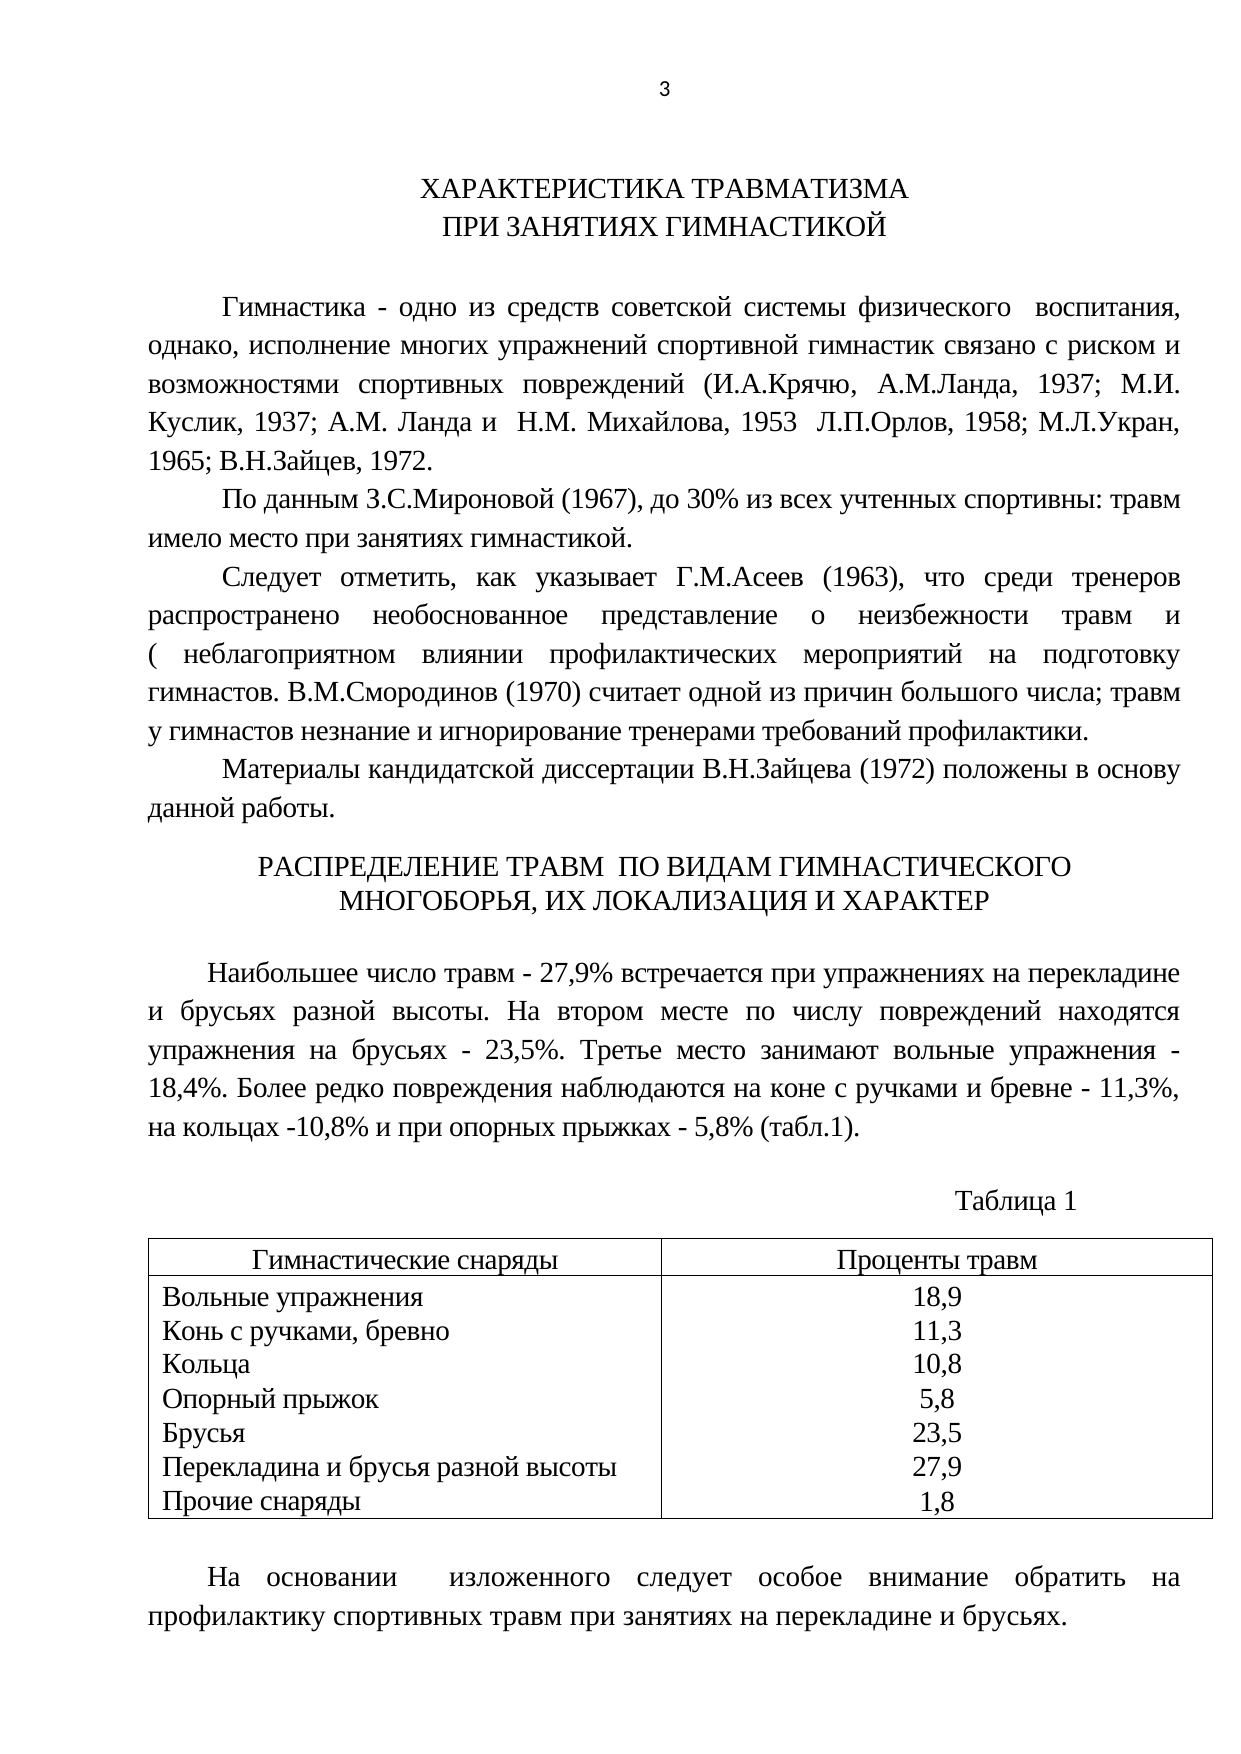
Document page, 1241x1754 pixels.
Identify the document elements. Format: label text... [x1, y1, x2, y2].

table_cell 23,5 [662, 1415, 1212, 1449]
list ПРИ ЗАНЯТИЯХ ГИМНАСТИКОЙ [148, 209, 1181, 243]
table_header Проценты травм [662, 1239, 1212, 1274]
table_cell Перекладина и брусья разной высоты [149, 1449, 661, 1483]
table_cell Прочие снаряды [149, 1484, 661, 1517]
table_cell Кольца [149, 1347, 661, 1379]
table_cell Вольные упражнения [149, 1276, 661, 1313]
table_cell Опорный прыжок [149, 1379, 661, 1415]
list Таблица 1 [148, 1183, 1078, 1217]
text МНОГОБОРЬЯ, ИХ ЛОКАЛИЗАЦИЯ И ХАРАКТЕР [148, 883, 1181, 916]
list Материалы кандидатской диссертации В.Н.Зайцева (1972) положены в основу данной работы. [148, 751, 1181, 823]
list Следует отметить, как указывает Г.М.Асеев (1963), что среди тренеров распространено необоснованное представление о неизбежности травм и ( неблагоприятном влиянии профилактических мероприятий на подготовку гимнастов. В.М.Смородинов (1970) считает одной из причин большого числа; травм у гимнастов незнание и игнорирование тренерами требований профилактики. [148, 559, 1181, 746]
table_header Гимнастические снаряды [149, 1239, 661, 1274]
table_cell Брусья [149, 1415, 661, 1449]
table_cell 11,3 [662, 1313, 1212, 1347]
table_cell 18,9 [662, 1276, 1212, 1313]
table_cell 27,9 [662, 1449, 1212, 1483]
table_cell 1,8 [662, 1484, 1212, 1517]
text РАСПРЕДЕЛЕНИЕ ТРАВМ ПО ВИДАМ ГИМНАСТИЧЕСКОГО [148, 849, 1181, 883]
list Гимнастика - одно из средств советской системы физического воспитания, однако, исполнение многих упражнений спортивной гимнастик связано с риском и возможностями спортивных повреждений (И.А.Крячю, А.М.Ланда, 1937; М.И. Куслик, 1937; А.М. Ланда и Н.М. Михайлова, 1953 Л.П.Орлов, 1958; М.Л.Укран, 1965; В.Н.Зайцев, 1972. [148, 289, 1181, 477]
list По данным З.С.Мироновой (1967), до 30% из всех учтенных спортивны: травм имело место при занятиях гимнастикой. [148, 482, 1181, 554]
table_cell Конь с ручками, бревно [149, 1313, 661, 1347]
table_cell 10,8 [662, 1347, 1212, 1379]
list ХАРАКТЕРИСТИКА ТРАВМАТИЗМА [148, 171, 1181, 204]
table_cell 5,8 [662, 1379, 1212, 1415]
list Наибольшее число травм - 27,9% встречается при упражнениях на перекладине и брусьях разной высоты. На втором месте по числу повреждений находятся упражнения на брусьях - 23,5%. Третье место занимают вольные упражнения - 18,4%. Более редко повреждения наблюдаются на коне с ручками и бревне - 11,3%, на кольцах -10,8% и при опорных прыжках - 5,8% (табл.1). [148, 955, 1181, 1143]
text На основании изложенного следует особое внимание обратить на профилактику спортивных травм при занятиях на перекладине и брусьях. [148, 1559, 1181, 1632]
